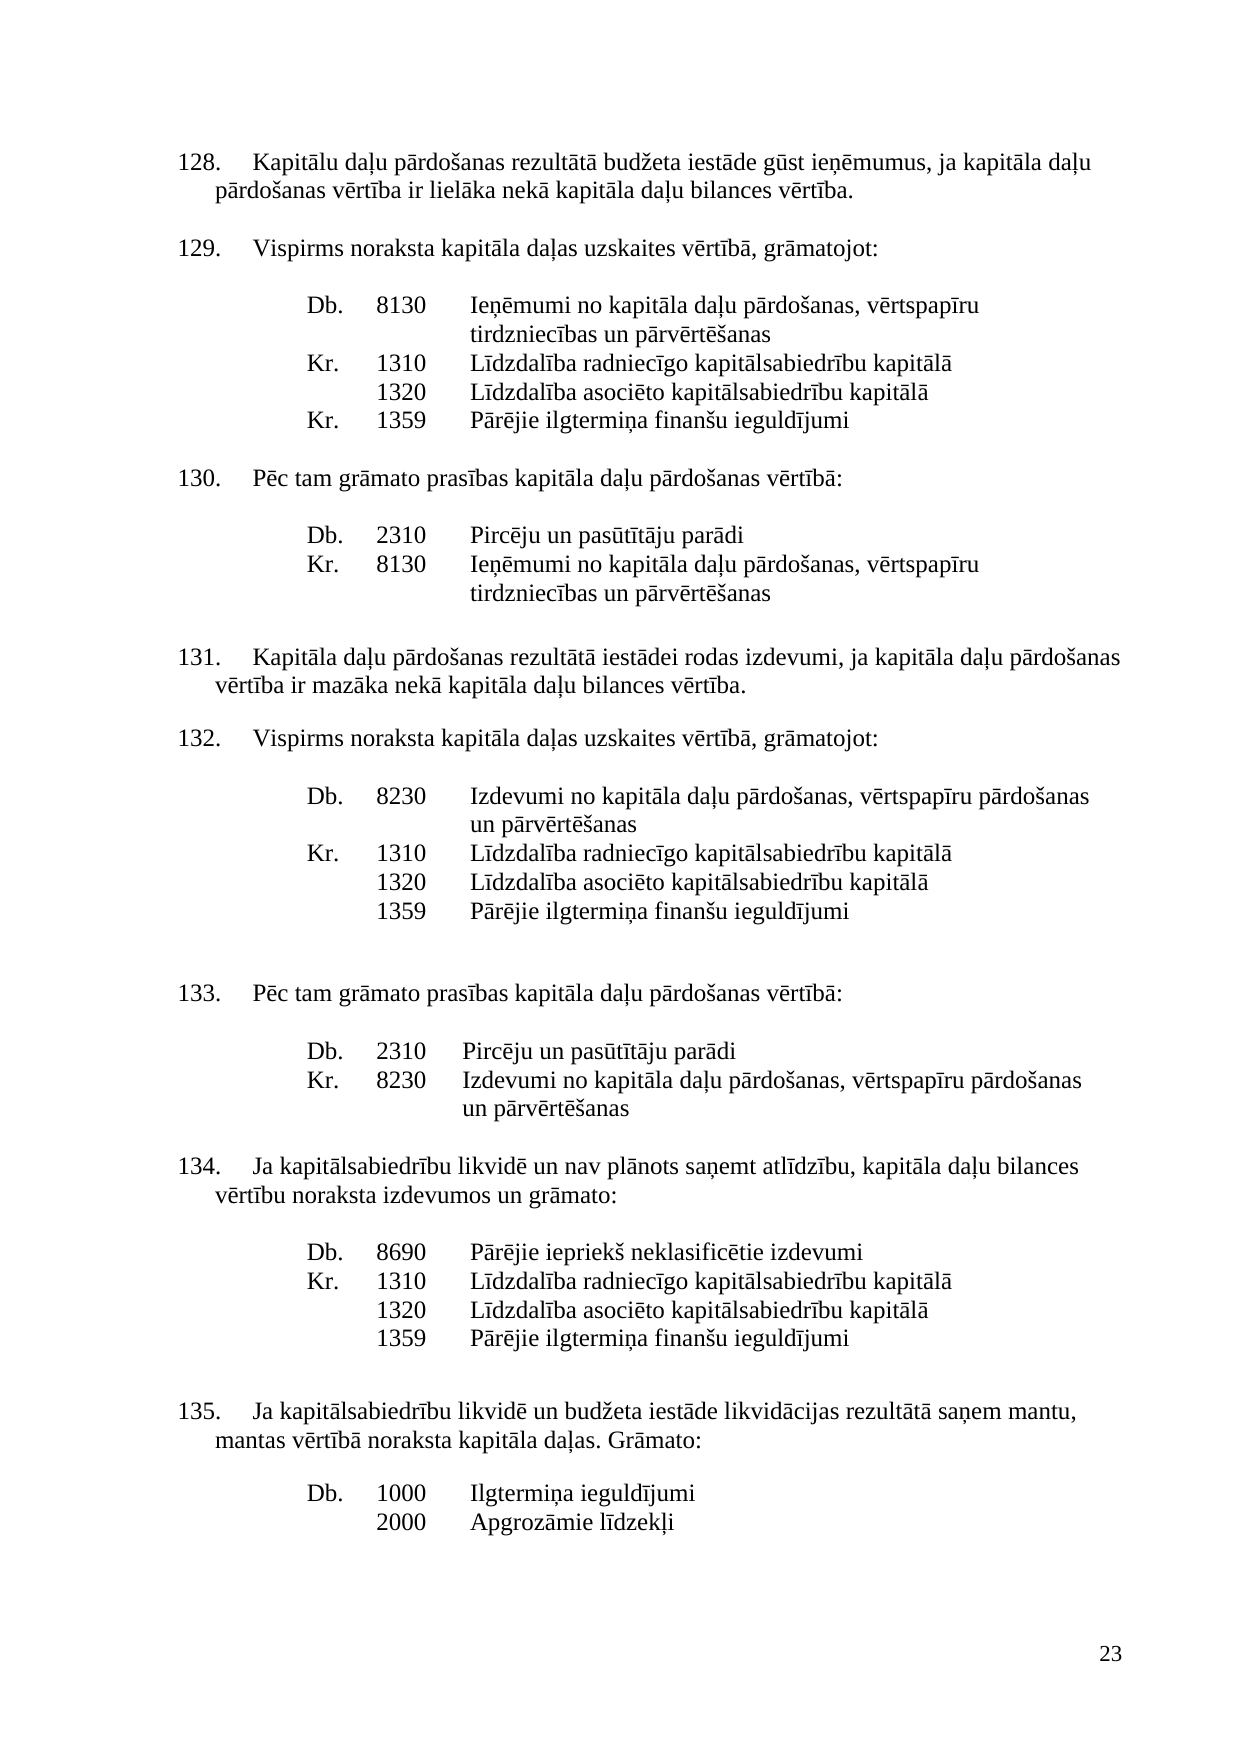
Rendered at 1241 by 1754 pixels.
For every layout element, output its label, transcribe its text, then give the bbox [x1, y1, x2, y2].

table_cell Kr. [295, 1266, 365, 1396]
table_header Db. [295, 1237, 365, 1266]
table_cell Izdevumi no kapitāla daļu pārdošanas, vērtspapīru pārdošanas un pārvērtēšanas [451, 1065, 1115, 1122]
table_cell 1359 [365, 406, 458, 434]
table_cell Kr. [295, 838, 365, 950]
text Pēc tam grāmato prasības kapitāla daļu pārdošanas vērtībā: [177, 463, 1122, 492]
table_header 1000 2000 [365, 1478, 458, 1564]
table_cell 8230 [365, 1065, 451, 1122]
table_cell Kr. [295, 406, 365, 434]
table_cell Kr. [295, 348, 365, 406]
table_header Db. [295, 1036, 365, 1065]
table_header Ieņēmumi no kapitāla daļu pārdošanas, vērtspapīru tirdzniecības un pārvērtēšanas [459, 291, 1115, 348]
text Pēc tam grāmato prasības kapitāla daļu pārdošanas vērtībā: [177, 978, 1122, 1007]
table_cell Līdzdalība radniecīgo kapitālsabiedrību kapitālā Līdzdalība asociēto kapitālsabiedrību kapitālā Pārējie ilgtermiņa finanšu ieguldījumi [459, 838, 1115, 950]
table_cell Kr. [295, 549, 365, 613]
table_header 8230 [365, 781, 458, 838]
table_cell Kr. [295, 1065, 365, 1122]
table_cell 1310 1320 1359 [365, 1266, 458, 1396]
table_header 2310 [365, 1036, 451, 1065]
table_cell Pārējie ilgtermiņa finanšu ieguldījumi [459, 406, 1115, 434]
table_header Pārējie iepriekš neklasificētie izdevumi [459, 1237, 1115, 1266]
table_header Pircēju un pasūtītāju parādi [451, 1036, 1115, 1065]
table_header Db. [295, 291, 365, 348]
table_header 8130 [365, 291, 458, 348]
table_cell 1310 1320 1359 [365, 838, 458, 950]
table_header Db. [295, 521, 365, 549]
table_header Db. [295, 1478, 365, 1564]
table_header Izdevumi no kapitāla daļu pārdošanas, vērtspapīru pārdošanas un pārvērtēšanas [459, 781, 1115, 838]
table_header Ilgtermiņa ieguldījumi Apgrozāmie līdzekļi [459, 1478, 1115, 1564]
table_header Pircēju un pasūtītāju parādi [459, 521, 1115, 549]
table_cell Līdzdalība radniecīgo kapitālsabiedrību kapitālā Līdzdalība asociēto kapitālsabiedrību kapitālā Pārējie ilgtermiņa finanšu ieguldījumi [459, 1266, 1115, 1396]
table_cell Līdzdalība radniecīgo kapitālsabiedrību kapitālā Līdzdalība asociēto kapitālsabiedrību kapitālā [459, 348, 1115, 406]
text Kapitāla daļu pārdošanas rezultātā iestādei rodas izdevumi, ja kapitāla daļu pārdošanas vērtība ir mazāka nekā kapitāla daļu bilances vērtība. [177, 642, 1122, 699]
table_header Db. [295, 781, 365, 838]
table_header 8690 [365, 1237, 458, 1266]
text Ja kapitālsabiedrību likvidē un nav plānots saņemt atlīdzību, kapitāla daļu bilances vērtību noraksta izdevumos un grāmato: [177, 1151, 1122, 1208]
text Ja kapitālsabiedrību likvidē un budžeta iestāde likvidācijas rezultātā saņem mantu, mantas vērtībā noraksta kapitāla daļas. Grāmato: [177, 1396, 1122, 1454]
table_header 2310 [365, 521, 458, 549]
table_cell Ieņēmumi no kapitāla daļu pārdošanas, vērtspapīru tirdzniecības un pārvērtēšanas [459, 549, 1115, 613]
text Kapitālu daļu pārdošanas rezultātā budžeta iestāde gūst ieņēmumus, ja kapitāla daļu pārdošanas vērtība ir lielāka nekā kapitāla daļu bilances vērtība. [177, 147, 1122, 204]
text Vispirms noraksta kapitāla daļas uzskaites vērtībā, grāmatojot: [177, 723, 1122, 752]
table_cell 1310 1320 [365, 348, 458, 406]
table_cell 8130 [365, 549, 458, 613]
text Vispirms noraksta kapitāla daļas uzskaites vērtībā, grāmatojot: [177, 233, 1122, 262]
